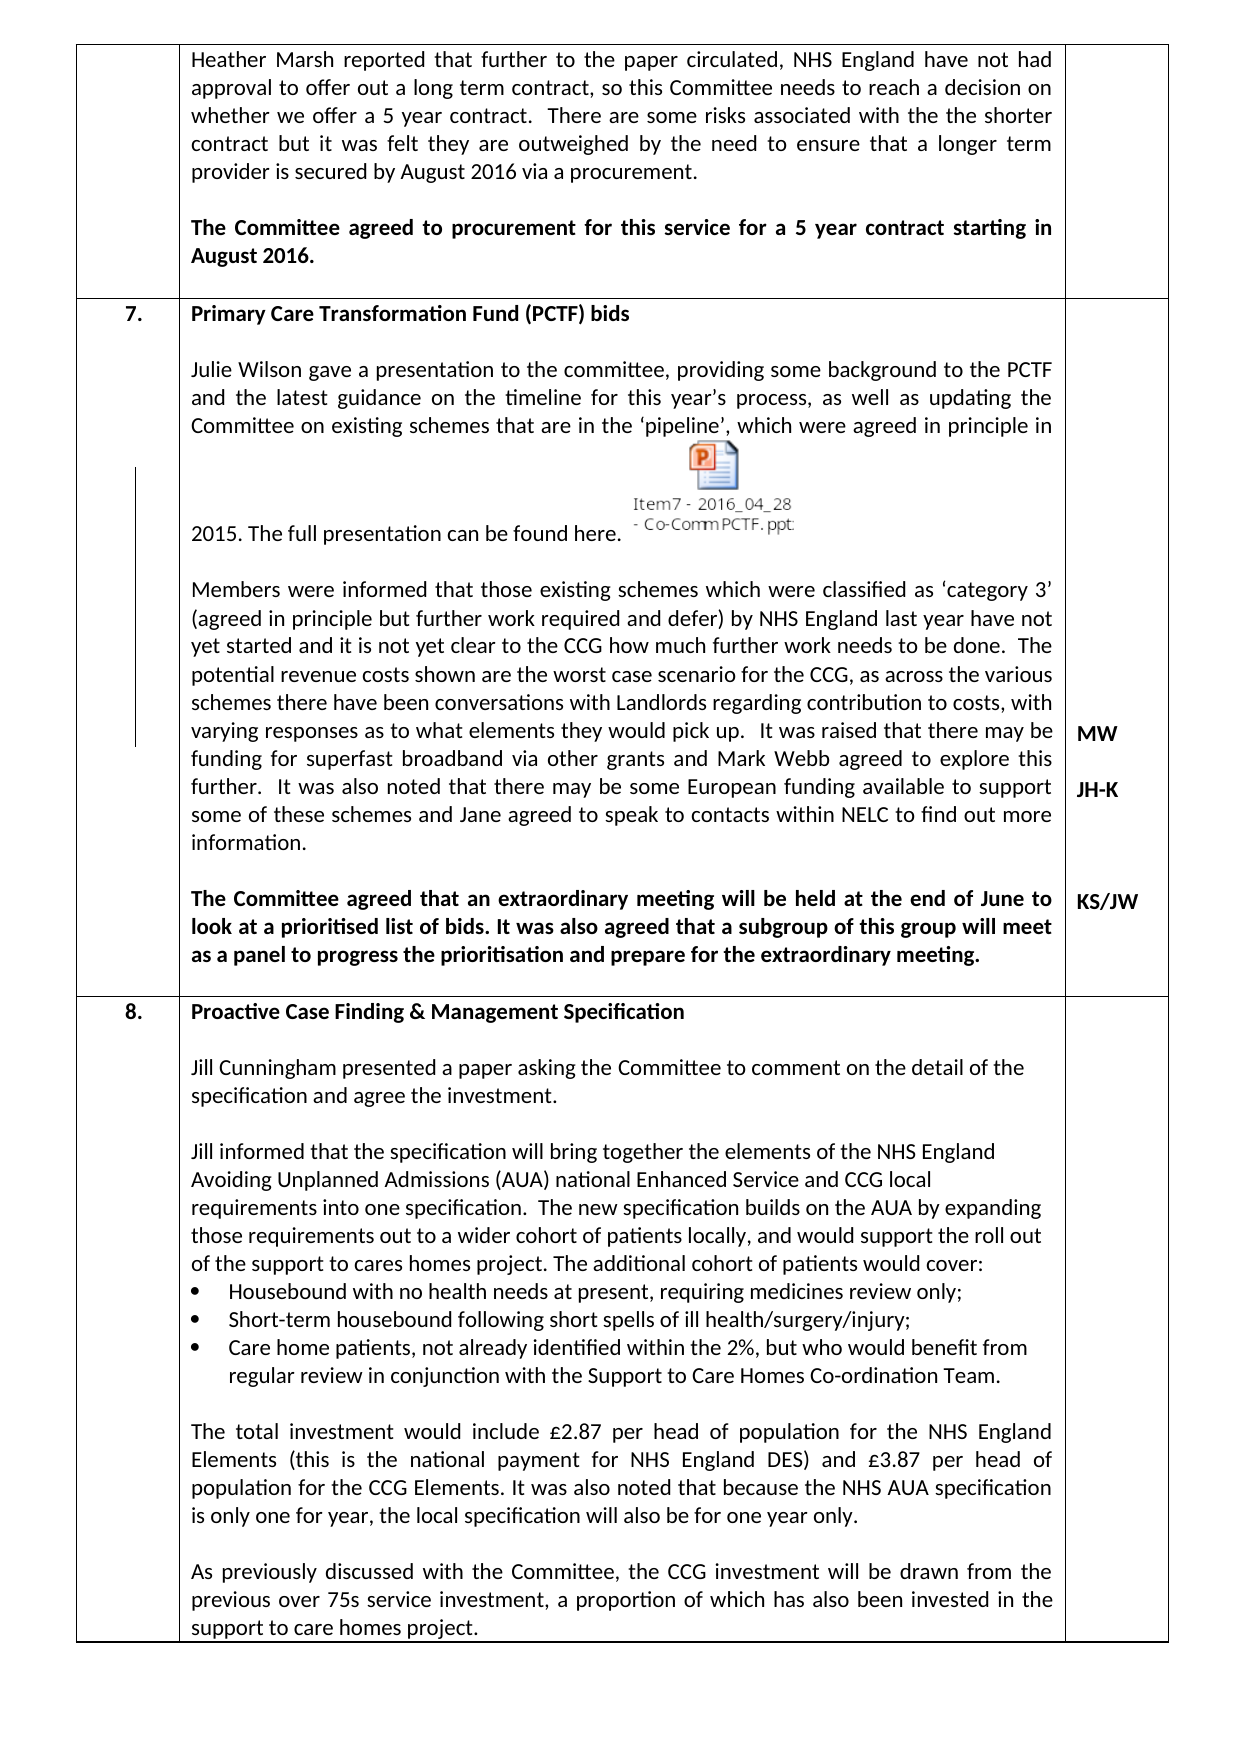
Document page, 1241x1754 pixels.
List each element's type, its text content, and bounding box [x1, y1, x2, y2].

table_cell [180, 997, 1065, 1641]
table_cell [1066, 45, 1168, 298]
table_cell 6. [77, 45, 179, 298]
table_cell MW JH-K KS/JW [1066, 299, 1168, 996]
table_cell 8. [77, 997, 179, 1641]
table_cell Primary Care Transformation Fund (PCTF) bids Julie Wilson gave a presentation to the committee, providing some background to the PCTF and the latest guidance on the timeline for this year’s process, as well as updating the Committee on existing schemes that are in the ‘pipeline’, which were agreed in principle in 2015. The full presentation can be found here. Members were informed that those existing schemes which were classified as ‘category 3’ (agreed in principle but further work required and defer) by NHS England last year have not yet started and it is not yet clear to the CCG how much further work needs to be done. The potential revenue costs shown are the worst case scenario for the CCG, as across the various schemes there have been conversations with Landlords regarding contribution to costs, with varying responses as to what elements they would pick up. It was raised that there may be funding for superfast broadband via other grants and Mark Webb agreed to explore this further. It was also noted that there may be some European funding available to support some of these schemes and Jane agreed to speak to contacts within NELC to find out more information. The Committee agreed that an extraordinary meeting will be held at the end of June to look at a prioritised list of bids. It was also agreed that a subgroup of this group will meet as a panel to progress the prioritisation and prepare for the extraordinary meeting. [180, 299, 1065, 996]
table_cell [180, 45, 1065, 298]
table_cell [1066, 997, 1168, 1641]
table_cell 7. [77, 299, 179, 996]
